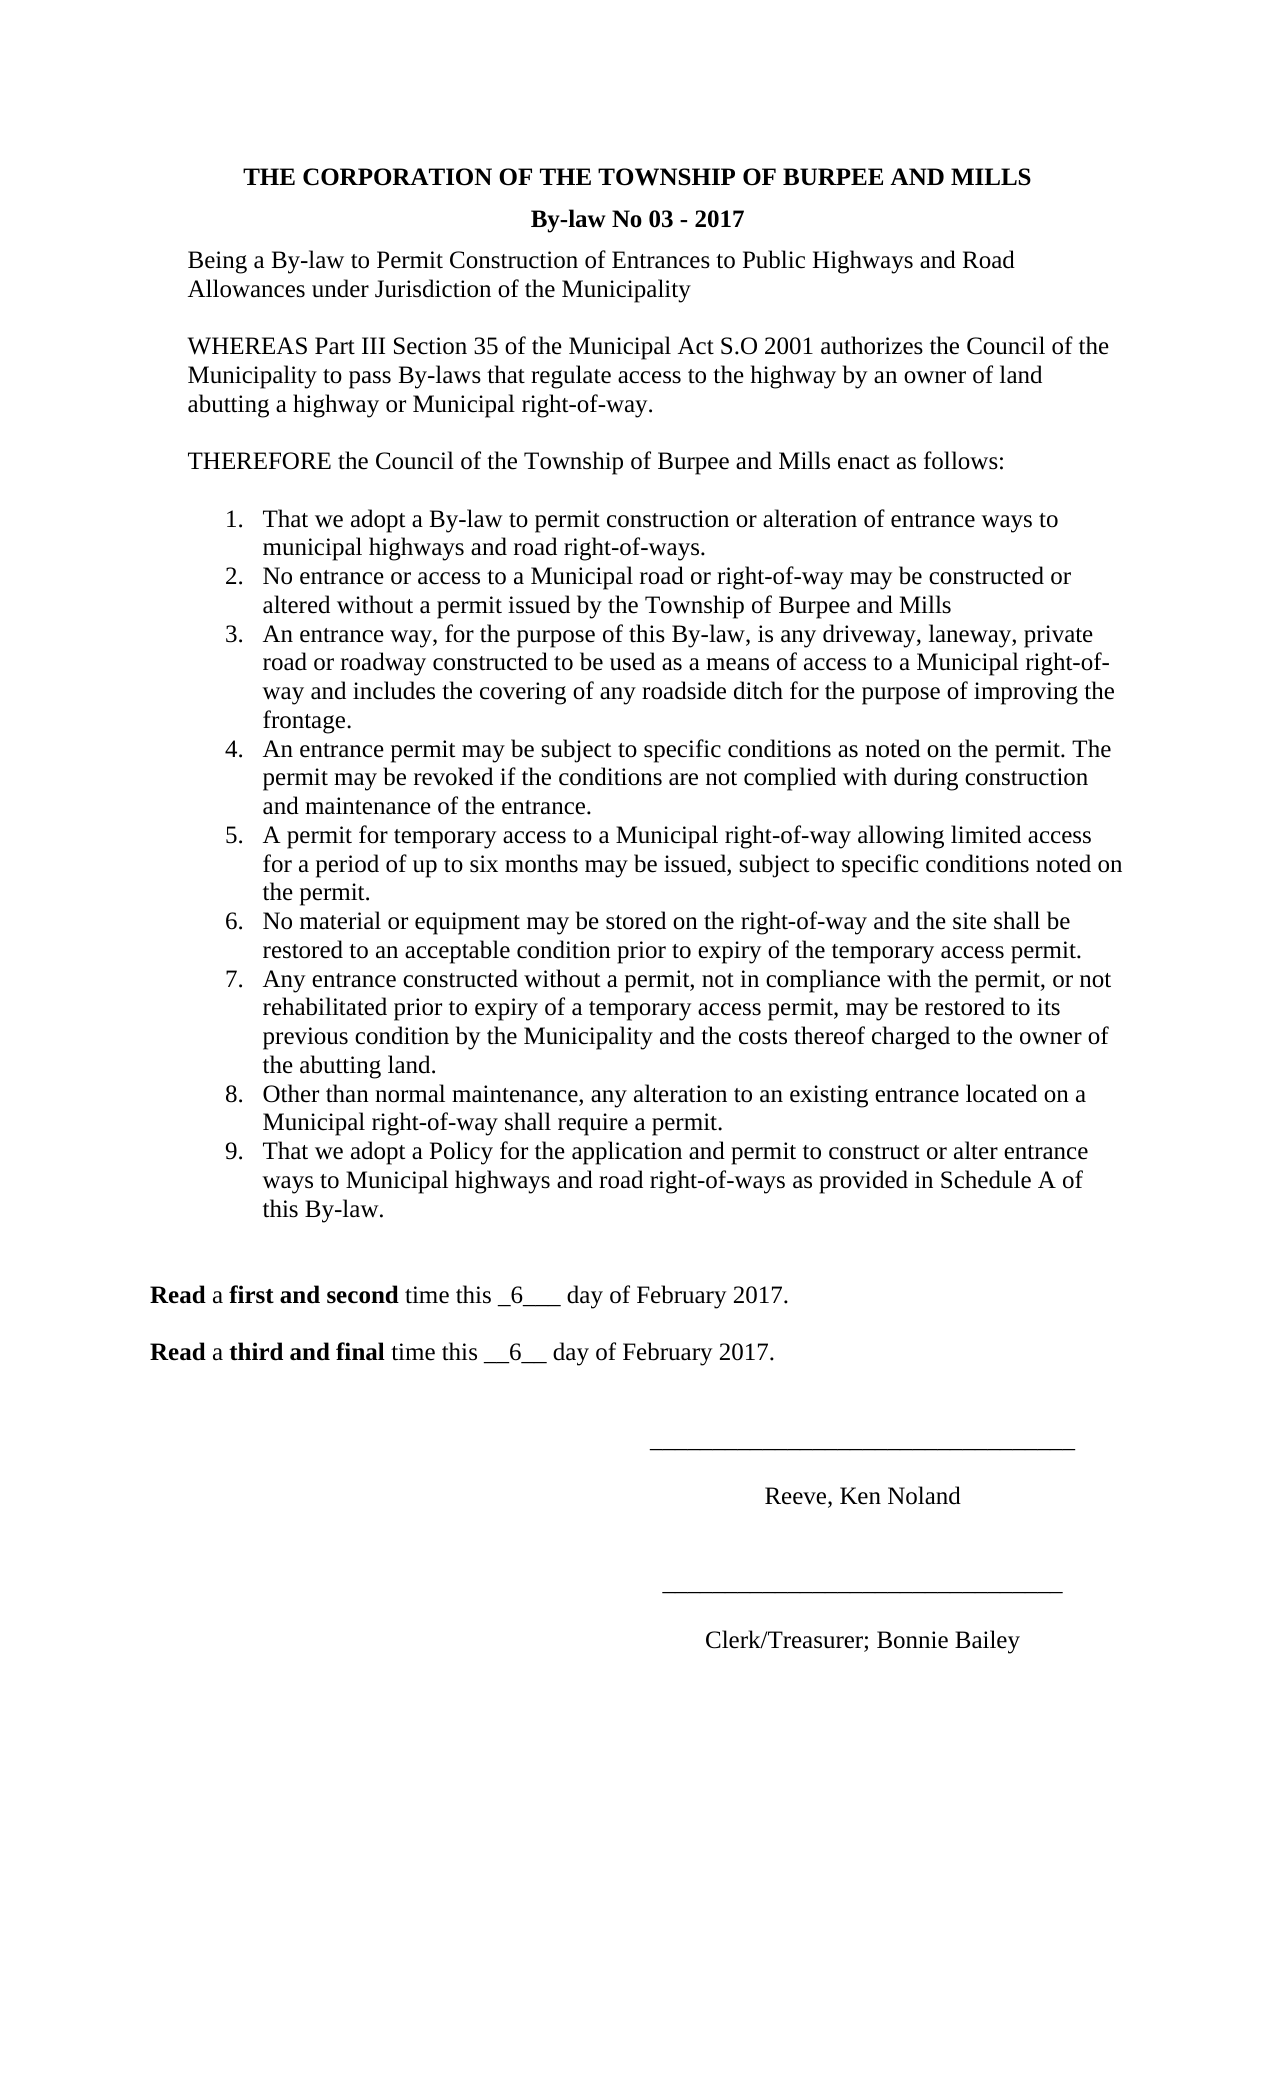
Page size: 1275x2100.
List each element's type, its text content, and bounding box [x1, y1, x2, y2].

text __________________________________ [600, 1424, 1125, 1452]
text WHEREAS Part III Section 35 of the Municipal Act S.O 2001 authorizes the Council of the Municipality to pass By-laws that regulate access to the highway by an owner of land abutting a highway or Municipal right-of-way. [187, 331, 1125, 417]
list No material or equipment may be stored on the right-of-way and the site shall be restored to an acceptable condition prior to expiry of the temporary access permit. [225, 906, 1125, 964]
list That we adopt a Policy for the application and permit to construct or alter entrance ways to Municipal highways and road right-of-ways as provided in Schedule A of this By-law. [225, 1136, 1125, 1222]
text THEREFORE the Council of the Township of Burpee and Mills enact as follows: [187, 446, 1125, 475]
list An entrance permit may be subject to specific conditions as noted on the permit. The permit may be revoked if the conditions are not complied with during construction and maintenance of the entrance. [225, 734, 1125, 820]
list No entrance or access to a Municipal road or right-of-way may be constructed or altered without a permit issued by the Township of Burpee and Mills [225, 561, 1125, 619]
list That we adopt a By-law to permit construction or alteration of entrance ways to municipal highways and road right-of-ways. [225, 504, 1125, 561]
subtitle By-law No 03 - 2017 [150, 204, 1125, 232]
title THE CORPORATION OF THE TOWNSHIP OF BURPEE AND MILLS [150, 162, 1125, 191]
text Reeve, Ken Noland [600, 1481, 1125, 1510]
text ________________________________ [600, 1567, 1125, 1596]
list Other than normal maintenance, any alteration to an existing entrance located on a Municipal right-of-way shall require a permit. [225, 1079, 1125, 1136]
list An entrance way, for the purpose of this By-law, is any driveway, laneway, private road or roadway constructed to be used as a means of access to a Municipal right-of-way and includes the covering of any roadside ditch for the purpose of improving the frontage. [225, 619, 1125, 734]
text Being a By-law to Permit Construction of Entrances to Public Highways and Road Allowances under Jurisdiction of the Municipality [187, 245, 1125, 302]
text Read a third and final time this __6__ day of February 2017. [150, 1337, 1125, 1366]
text Clerk/Treasurer; Bonnie Bailey [600, 1625, 1125, 1654]
text Read a first and second time this _6___ day of February 2017. [150, 1280, 1125, 1309]
list Any entrance constructed without a permit, not in compliance with the permit, or not rehabilitated prior to expiry of a temporary access permit, may be restored to its previous condition by the Municipality and the costs thereof charged to the owner of the abutting land. [225, 964, 1125, 1079]
list A permit for temporary access to a Municipal right-of-way allowing limited access for a period of up to six months may be issued, subject to specific conditions noted on the permit. [225, 820, 1125, 906]
